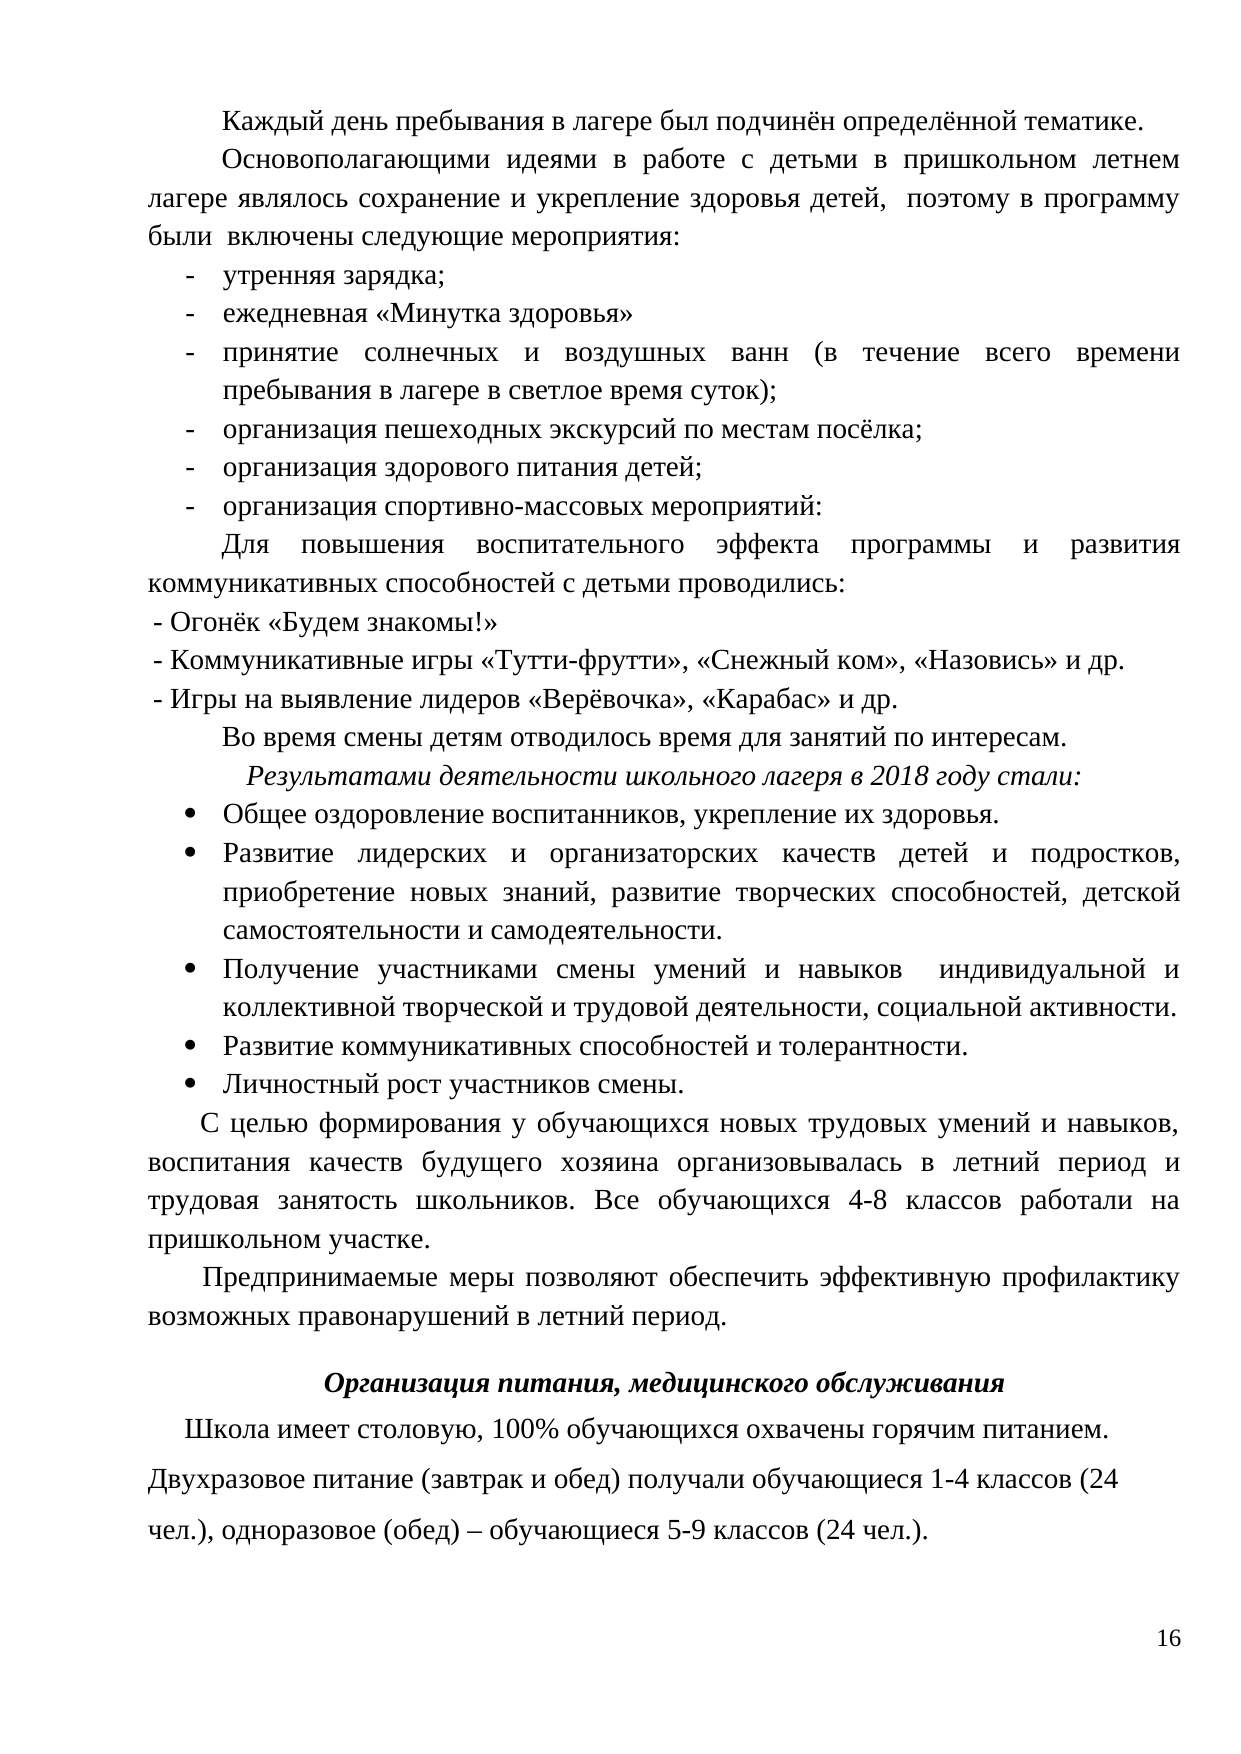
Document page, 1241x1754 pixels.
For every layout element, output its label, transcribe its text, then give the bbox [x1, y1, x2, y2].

list Получение участниками смены умений и навыков индивидуальной и коллективной творческой и трудовой деятельности, социальной активности. [185, 951, 1181, 1023]
text Предпринимаемые меры позволяют обеспечить эффективную профилактику возможных правонарушений в летний период. [148, 1259, 1181, 1331]
text С целью формирования у обучающихся новых трудовых умений и навыков, воспитания качеств будущего хозяина организовывалась в летний период и трудовая занятость школьников. Все обучающихся 4-8 классов работали на пришкольном участке. [148, 1105, 1181, 1254]
text Двухразовое питание (завтрак и обед) получали обучающиеся 1-4 классов (24 чел.), одноразовое (обед) – обучающиеся 5-9 классов (24 чел.). [148, 1462, 1181, 1545]
list организация здорового питания детей; [185, 449, 1181, 483]
list организация пешеходных экскурсий по местам посёлка; [185, 411, 1181, 444]
text - Коммуникативные игры «Тутти-фрутти», «Снежный ком», «Назовись» и др. [148, 642, 1181, 676]
text Школа имеет столовую, 100% обучающихся охвачены горячим питанием. [148, 1411, 1181, 1445]
text Организация питания, медицинского обслуживания [148, 1365, 1181, 1399]
text Основополагающими идеями в работе с детьми в пришкольном летнем лагере являлось сохранение и укрепление здоровья детей, поэтому в программу были включены следующие мероприятия: [148, 141, 1181, 252]
text Результатами деятельности школьного лагеря в 2018 году стали: [148, 758, 1181, 791]
text - Огонёк «Будем знакомы!» [148, 604, 1181, 637]
list Развитие лидерских и организаторских качеств детей и подростков, приобретение новых знаний, развитие творческих способностей, детской самостоятельности и самодеятельности. [185, 835, 1181, 946]
text Каждый день пребывания в лагере был подчинён определённой тематике. [148, 103, 1181, 136]
text Для повышения воспитательного эффекта программы и развития коммуникативных способностей с детьми проводились: [148, 527, 1181, 599]
list Общее оздоровление воспитанников, укрепление их здоровья. [185, 796, 1181, 830]
list Личностный рост участников смены. [185, 1067, 1181, 1100]
list ежедневная «Минутка здоровья» [185, 295, 1181, 329]
list утренняя зарядка; [185, 257, 1181, 290]
text - Игры на выявление лидеров «Верёвочка», «Карабас» и др. [148, 681, 1181, 714]
list принятие солнечных и воздушных ванн (в течение всего времени пребывания в лагере в светлое время суток); [185, 334, 1181, 406]
list организация спортивно-массовых мероприятий: [185, 488, 1181, 522]
text Во время смены детям отводилось время для занятий по интересам. [148, 719, 1181, 753]
list Развитие коммуникативных способностей и толерантности. [185, 1028, 1181, 1062]
